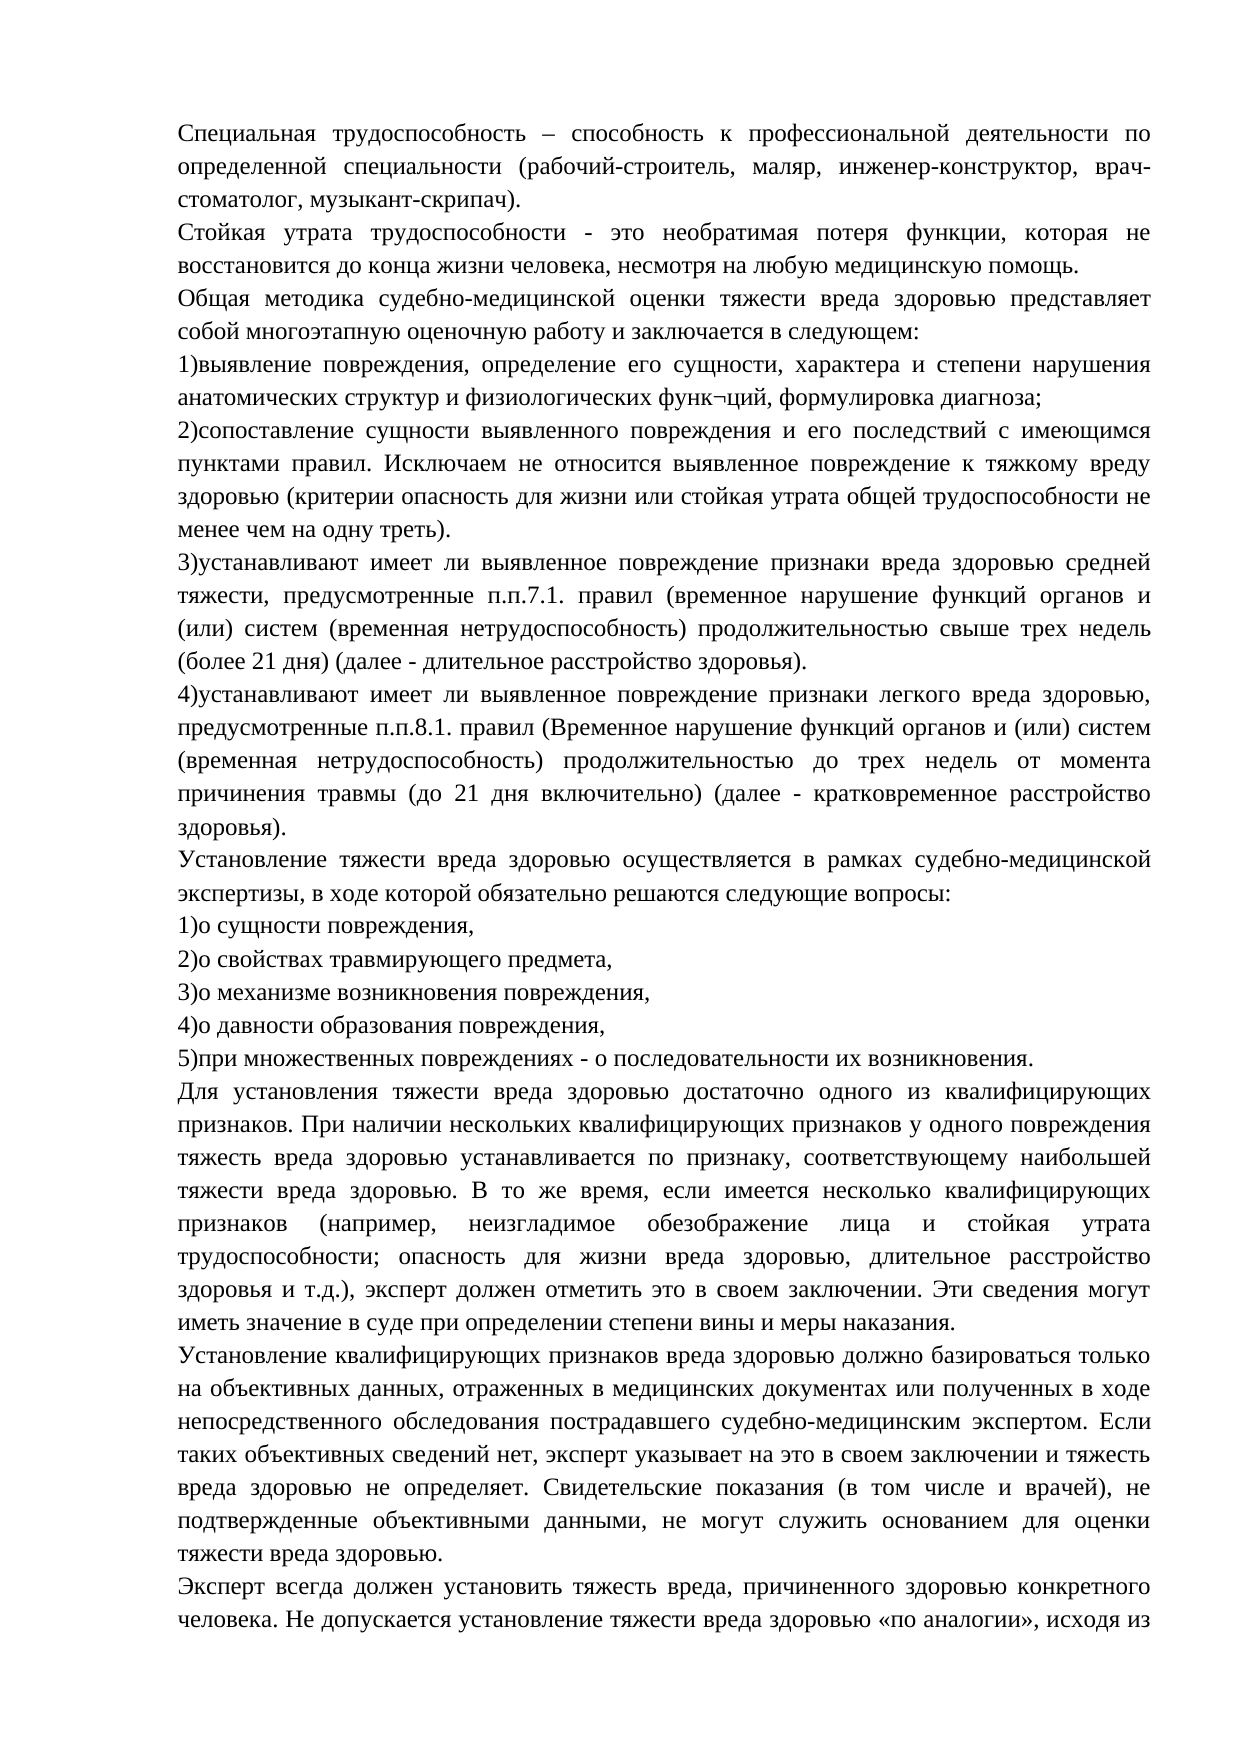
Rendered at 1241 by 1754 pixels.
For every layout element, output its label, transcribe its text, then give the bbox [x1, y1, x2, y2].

text 4)устанавливают имеет ли выявленное повреждение признаки легкого вреда здоровью, предусмотренные п.п.8.1. правил (Временное нарушение функций органов и (или) систем (временная нетрудоспособность) продолжительностью до трех недель от момента причинения травмы (до 21 дня включительно) (далее - кратковременное расстройство здоровья). [177, 679, 1152, 840]
text 3)устанавливают имеет ли выявленное повреждение признаки вреда здоровью средней тяжести, предусмотренные п.п.7.1. правил (временное нарушение функций органов и (или) систем (временная нетрудоспособность) продолжительностью свыше трех недель (более 21 дня) (далее - длительное расстройство здоровья). [177, 547, 1152, 675]
text 4)о давности образования повреждения, [177, 1010, 1152, 1038]
text Стойкая утрата трудоспособности - это необратимая потеря функции, которая не восстановится до конца жизни человека, несмотря на любую медицинскую помощь. [177, 217, 1152, 279]
text 5)при множественных повреждениях - о последовательности их возникновения. [177, 1043, 1152, 1071]
text 3)о механизме возникновения повреждения, [177, 977, 1152, 1005]
text Установление тяжести вреда здоровью осуществляется в рамках судебно-медицинской экспертизы, в ходе которой обязательно решаются следующие вопросы: [177, 844, 1152, 906]
text Для установления тяжести вреда здоровью достаточно одного из квалифицирующих признаков. При наличии нескольких квалифицирующих признаков у одного повреждения тяжесть вреда здоровью устанавливается по признаку, соответствующему наибольшей тяжести вреда здоровью. В то же время, если имеется несколько квалифицирующих признаков (например, неизгладимое обезображение лица и стойкая утрата трудоспособности; опасность для жизни вреда здоровью, длительное расстройство здоровья и т.д.), эксперт должен отметить это в своем заключении. Эти сведения могут иметь значение в суде при определении степени вины и меры наказания. [177, 1076, 1152, 1336]
text Специальная трудоспособность – способность к профессиональной деятельности по определенной специальности (рабочий-строитель, маляр, инженер-конструктор, врач-стоматолог, музыкант-скрипач). [177, 118, 1152, 213]
text 1)о сущности повреждения, [177, 911, 1152, 939]
text 1)выявление повреждения, определение его сущности, характера и степени нарушения анатомических структур и физиологических функ¬ций, формулировка диагноза; [177, 349, 1152, 411]
text Общая методика судебно-медицинской оценки тяжести вреда здоровью представляет собой многоэтапную оценочную работу и заключается в следующем: [177, 283, 1152, 345]
text 2)сопоставление сущности выявленного повреждения и его последствий с имеющимся пунктами правил. Исключаем не относится выявленное повреждение к тяжкому вреду здоровью (критерии опасность для жизни или стойкая утрата общей трудоспособности не менее чем на одну треть). [177, 415, 1152, 543]
text 2)о свойствах травмирующего предмета, [177, 944, 1152, 972]
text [177, 1571, 1152, 1633]
text Установление квалифицирующих признаков вреда здоровью должно базироваться только на объективных данных, отраженных в медицинских документах или полученных в ходе непосредственного обследования пострадавшего судебно-медицинским экспертом. Если таких объективных сведений нет, эксперт указывает на это в своем заключении и тяжесть вреда здоровью не определяет. Свидетельские показания (в том числе и врачей), не подтвержденные объективными данными, не могут служить основанием для оценки тяжести вреда здоровью. [177, 1340, 1152, 1567]
